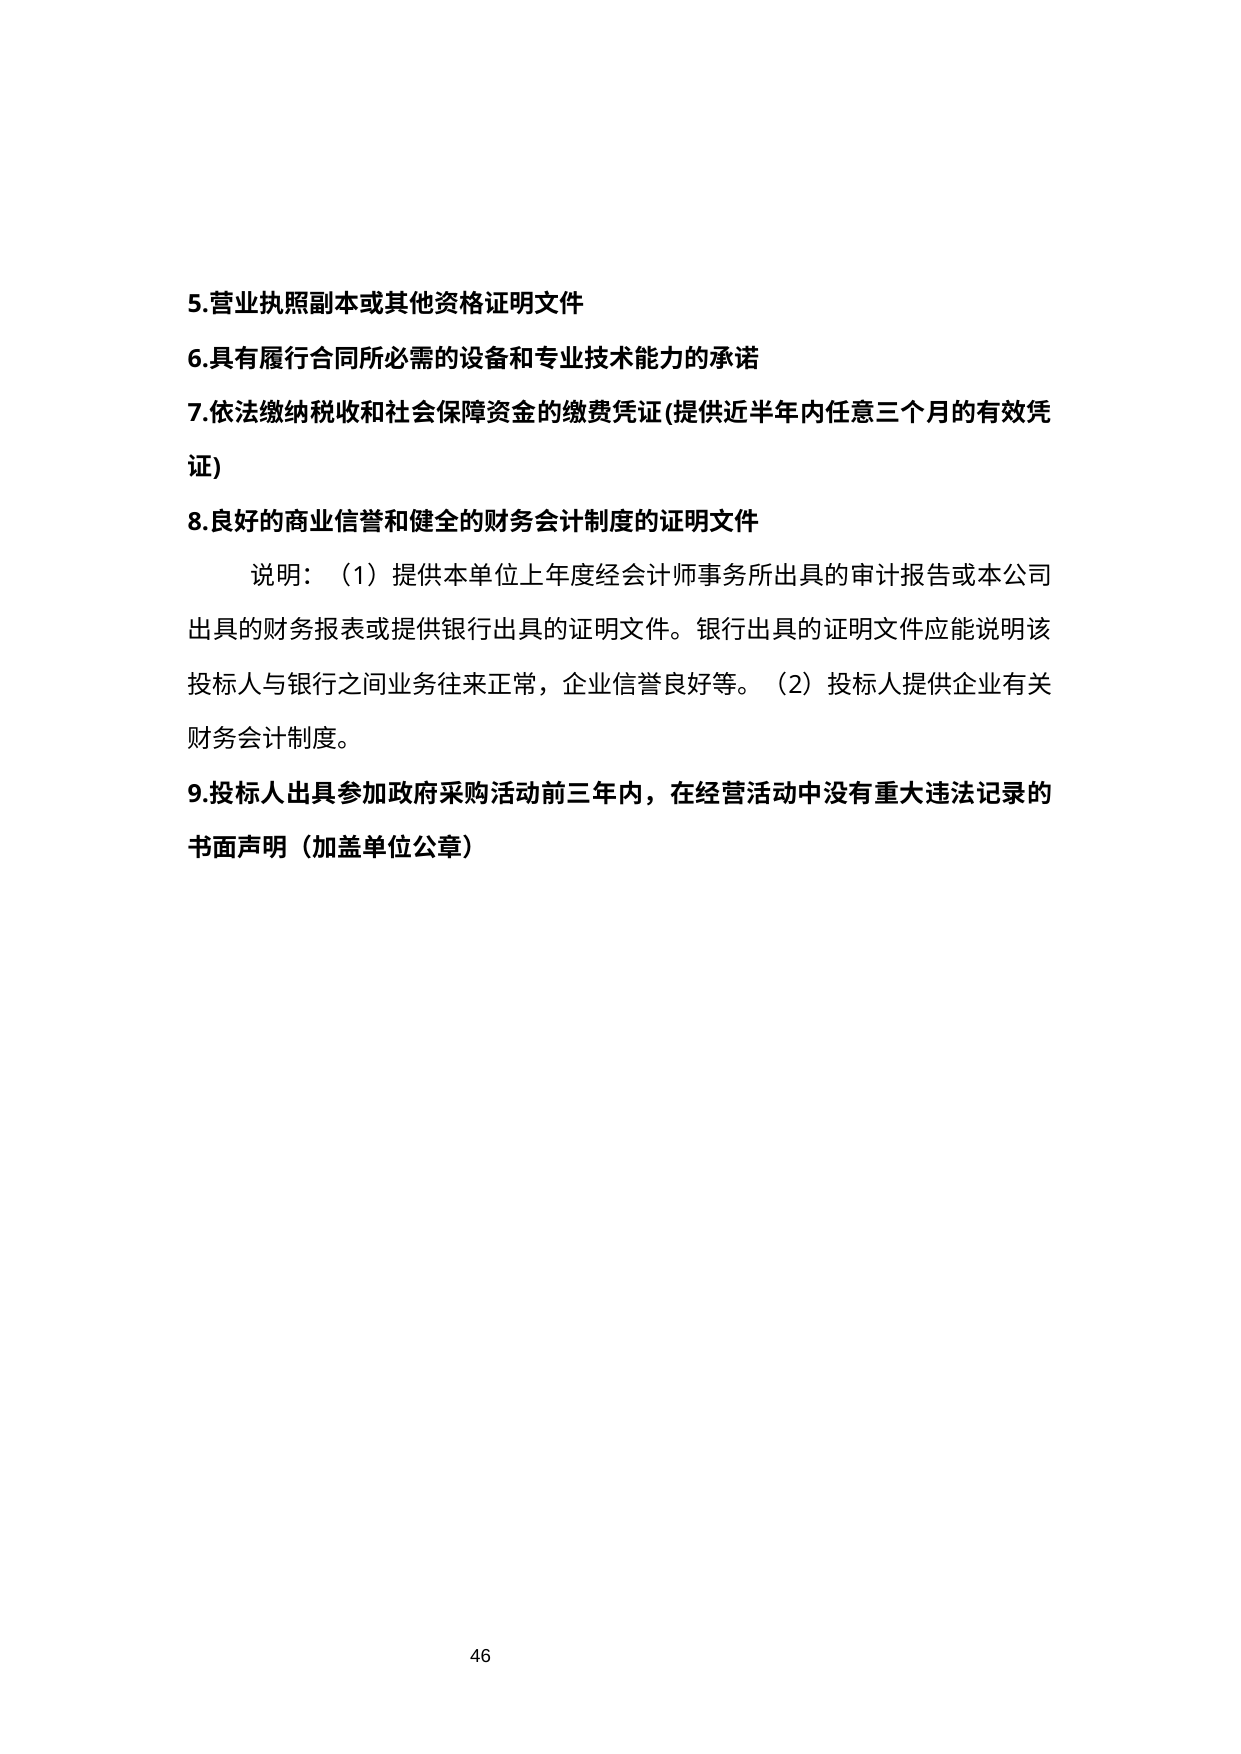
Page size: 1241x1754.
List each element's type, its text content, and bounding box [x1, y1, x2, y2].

text 说明：（1）提供本单位上年度经会计师事务所出具的审计报告或本公司出具的财务报表或提供银行出具的证明文件。银行出具的证明文件应能说明该投标人与银行之间业务往来正常，企业信誉良好等。（2）投标人提供企业有关财务会计制度。 [187, 556, 1053, 755]
text 7.依法缴纳税收和社会保障资金的缴费凭证(提供近半年内任意三个月的有效凭证) [187, 392, 1053, 483]
text 8.良好的商业信誉和健全的财务会计制度的证明文件 [187, 501, 1053, 537]
text 6.具有履行合同所必需的设备和专业技术能力的承诺 [187, 338, 1053, 374]
text 5.营业执照副本或其他资格证明文件 [187, 284, 1053, 320]
text 9.投标人出具参加政府采购活动前三年内，在经营活动中没有重大违法记录的书面声明（加盖单位公章） [187, 773, 1053, 864]
